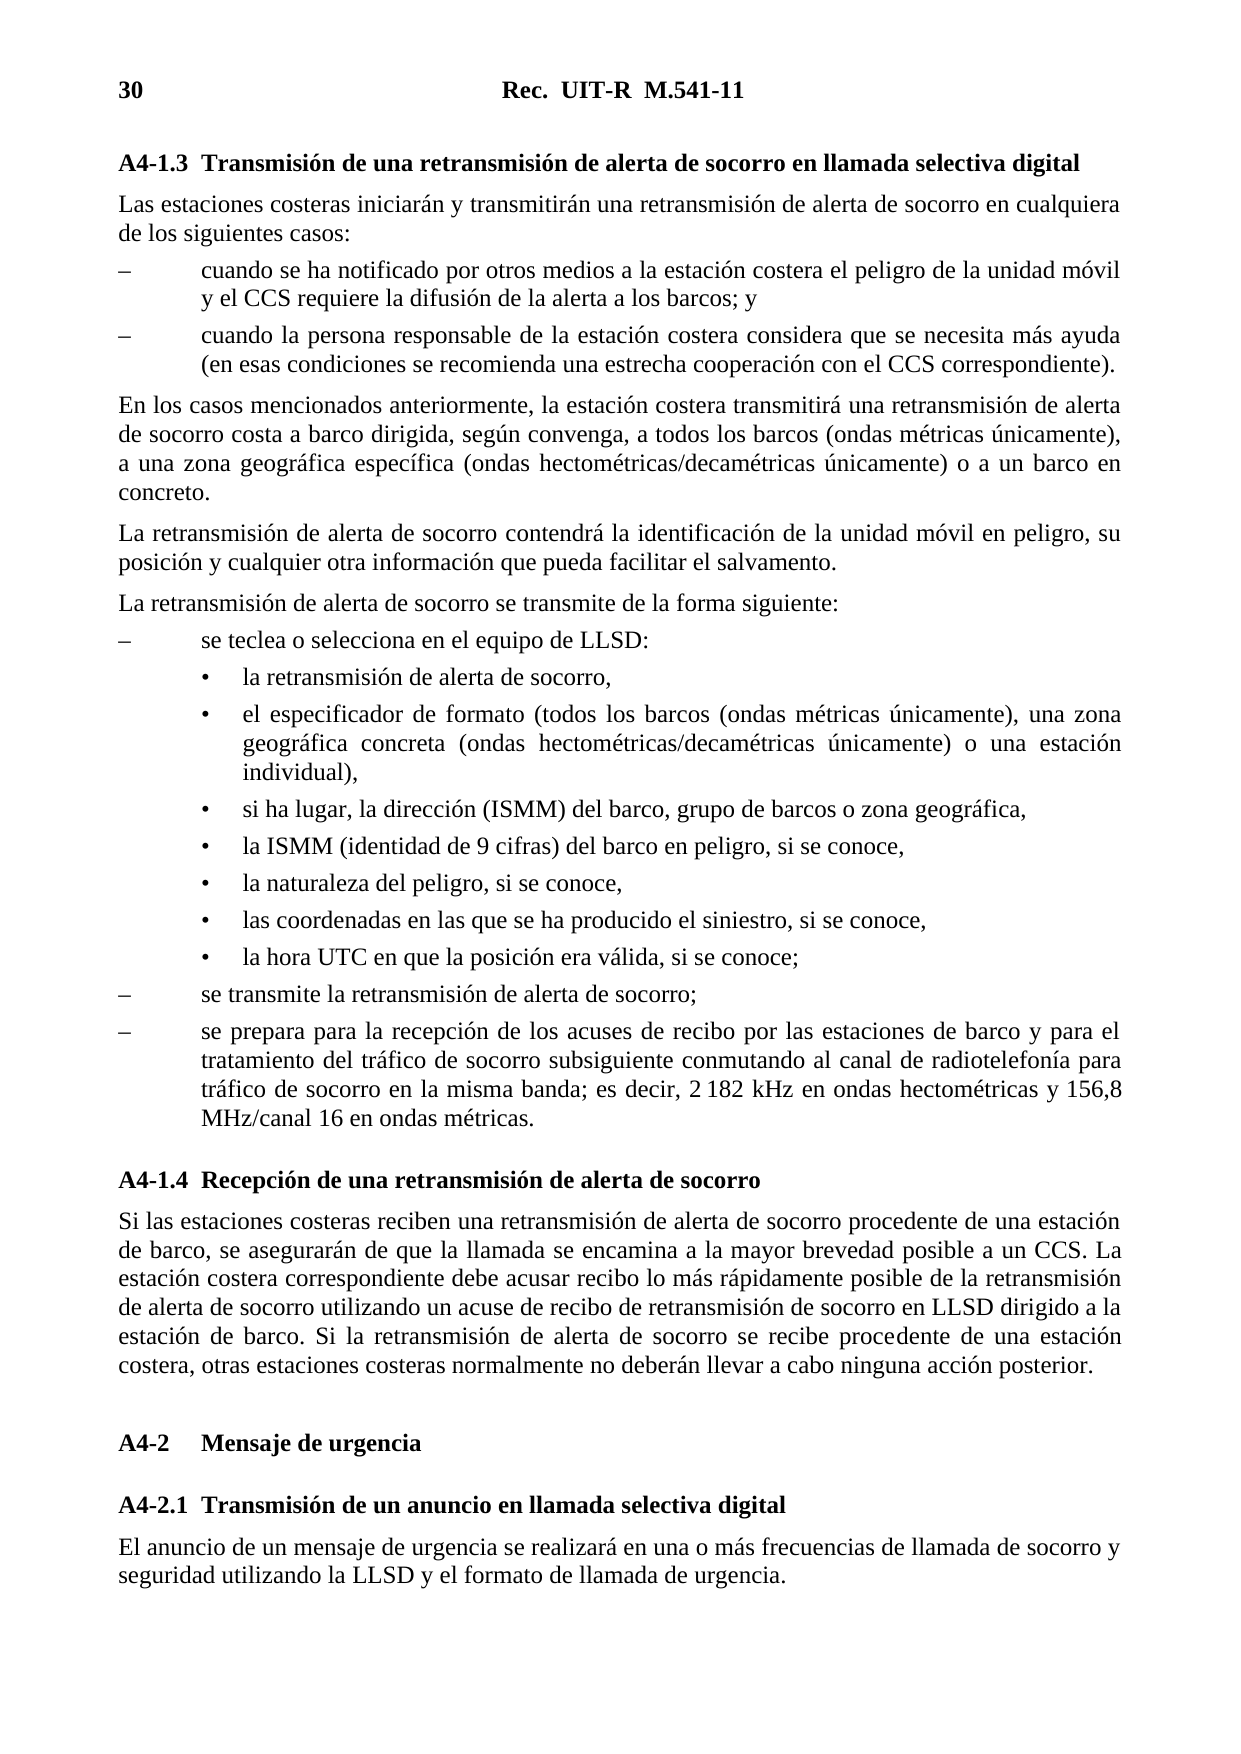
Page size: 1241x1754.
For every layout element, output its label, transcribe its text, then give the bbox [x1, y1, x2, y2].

text La retransmisión de alerta de socorro contendrá la identificación de la unidad móvil en peligro, su posición y cualquier otra información que pueda facilitar el salvamento. [118, 518, 1122, 576]
subtitle A4-1.3 Transmisión de una retransmisión de alerta de socorro en llamada selectiva digital [118, 148, 1122, 176]
text • la naturaleza del peligro, si se conoce, [201, 868, 1122, 897]
text • el especificador de formato (todos los barcos (ondas métricas únicamente), una zona geográfica concreta (ondas hectométricas/decamétricas únicamente) o una estación individual), [201, 699, 1122, 786]
text – cuando la persona responsable de la estación costera considera que se necesita más ayuda (en esas condiciones se recomienda una estrecha cooperación con el CCS correspondiente). [118, 321, 1122, 378]
text • la ISMM (identidad de 9 cifras) del barco en peligro, si se conoce, [201, 831, 1122, 860]
text La retransmisión de alerta de socorro se transmite de la forma siguiente: [118, 588, 1122, 617]
text • la hora UTC en que la posición era válida, si se conoce; [201, 942, 1122, 971]
text Las estaciones costeras iniciarán y transmitirán una retransmisión de alerta de socorro en cualquiera de los siguientes casos: [118, 189, 1122, 246]
text – cuando se ha notificado por otros medios a la estación costera el peligro de la unidad móvil y el CCS requiere la difusión de la alerta a los barcos; y [118, 255, 1122, 312]
subtitle A4-2.1 Transmisión de un anuncio en llamada selectiva digital [118, 1491, 1122, 1519]
text • si ha lugar, la dirección (ISMM) del barco, grupo de barcos o zona geográfica, [201, 794, 1122, 823]
text El anuncio de un mensaje de urgencia se realizará en una o más frecuencias de llamada de socorro y seguridad utilizando la LLSD y el formato de llamada de urgencia. [118, 1532, 1122, 1589]
subtitle A4-2 Mensaje de urgencia [118, 1428, 1122, 1457]
subtitle A4-1.4 Recepción de una retransmisión de alerta de socorro [118, 1165, 1122, 1193]
text • la retransmisión de alerta de socorro, [201, 662, 1122, 691]
text • las coordenadas en las que se ha producido el siniestro, si se conoce, [201, 905, 1122, 934]
text En los casos mencionados anteriormente, la estación costera transmitirá una retransmisión de alerta de socorro costa a barco dirigida, según convenga, a todos los barcos (ondas métricas únicamente), a una zona geográfica específica (ondas hectométricas/decamétricas únicamente) o a un barco en concreto. [118, 391, 1122, 506]
text – se prepara para la recepción de los acuses de recibo por las estaciones de barco y para el tratamiento del tráfico de socorro subsiguiente conmutando al canal de radiotelefonía para tráfico de socorro en la misma banda; es decir, 2 182 kHz en ondas hectométricas y 156,8 MHz/canal 16 en ondas métricas. [118, 1016, 1122, 1131]
text Si las estaciones costeras reciben una retransmisión de alerta de socorro procedente de una estación de barco, se asegurarán de que la llamada se encamina a la mayor brevedad posible a un CCS. La estación costera correspondiente debe acusar recibo lo más rápidamente posible de la retransmisión de alerta de socorro utilizando un acuse de recibo de retransmisión de socorro en LLSD dirigido a la estación de barco. Si la retransmisión de alerta de socorro se recibe procedente de una estación costera, otras estaciones costeras normalmente no deberán llevar a cabo ninguna acción posterior. [118, 1206, 1122, 1378]
text – se teclea o selecciona en el equipo de LLSD: [118, 625, 1122, 654]
text – se transmite la retransmisión de alerta de socorro; [118, 979, 1122, 1008]
